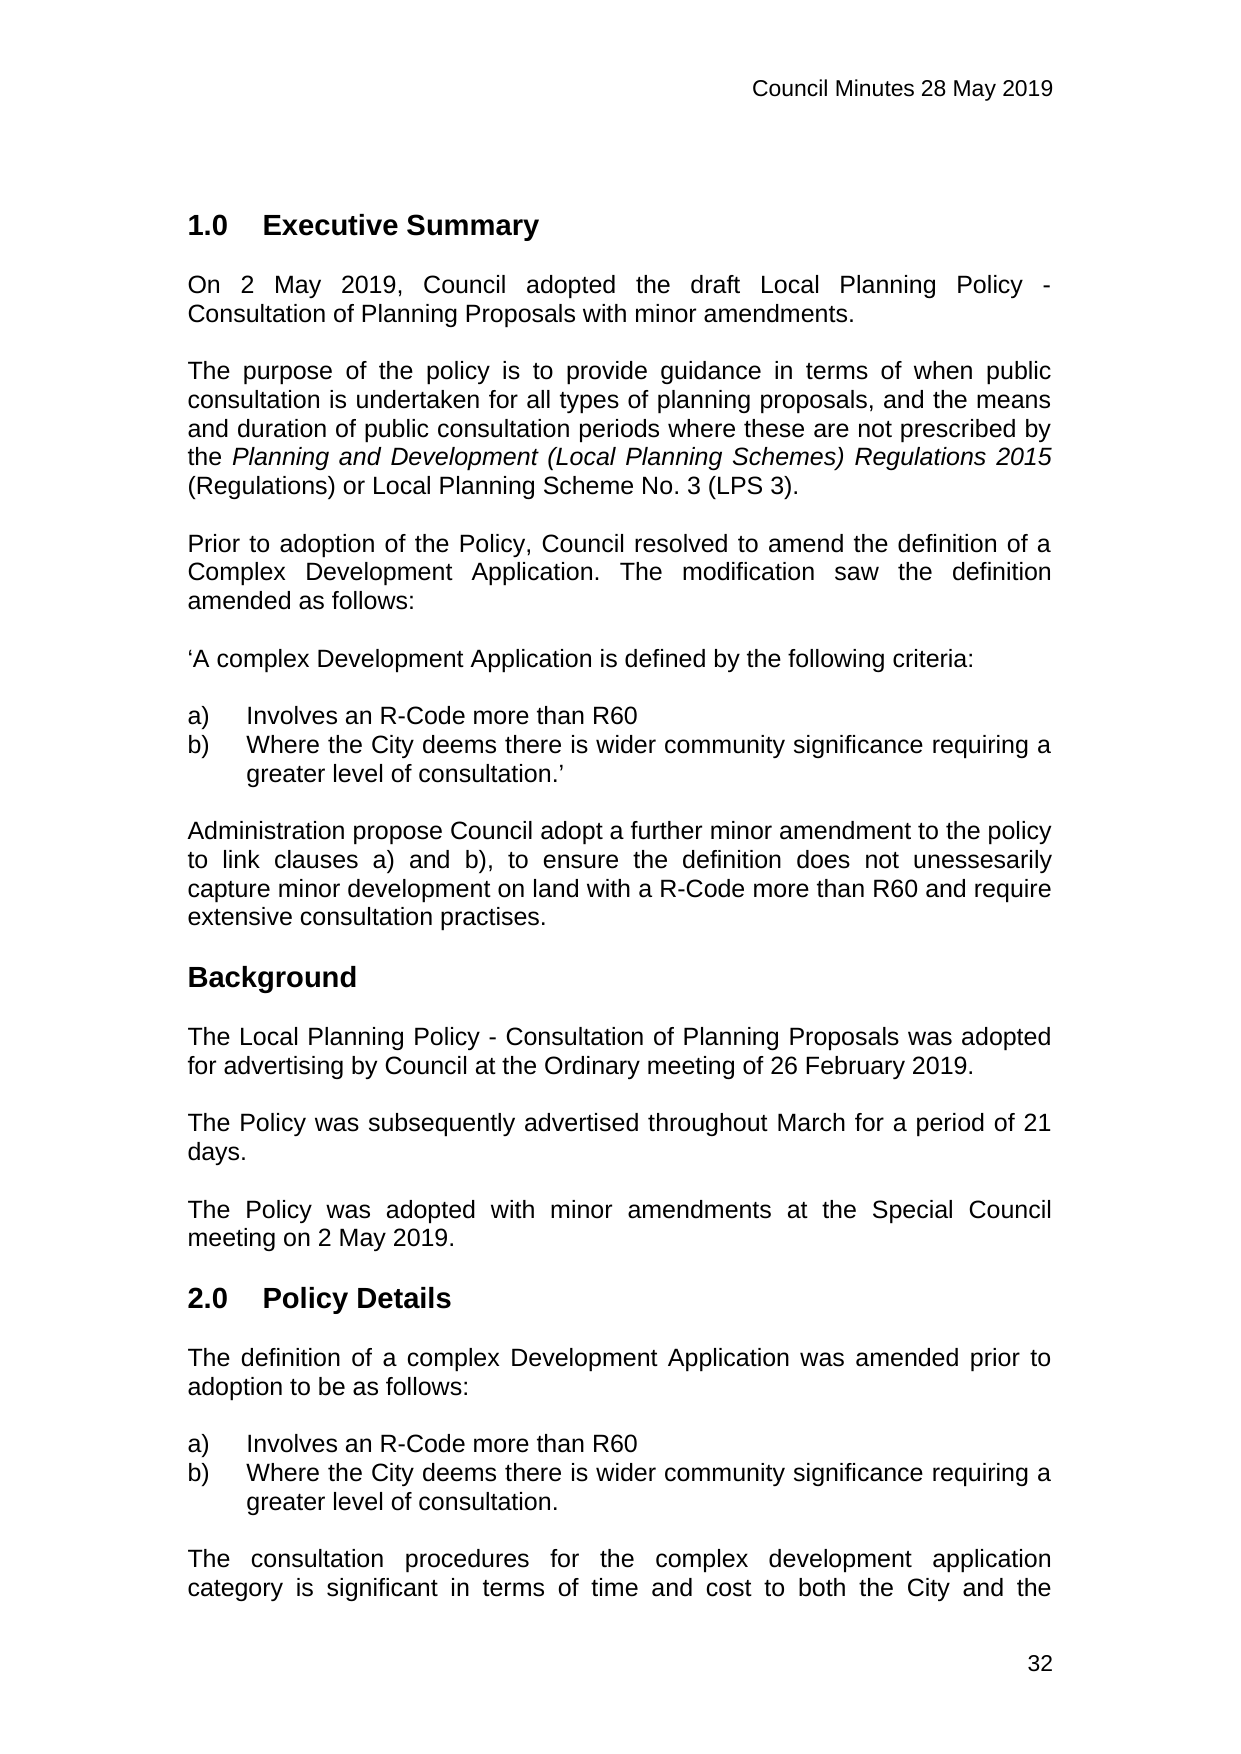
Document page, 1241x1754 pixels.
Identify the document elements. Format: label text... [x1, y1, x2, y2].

text The Policy was subsequently advertised throughout March for a period of 21 days. [187, 1108, 1053, 1166]
text Background [187, 960, 1053, 993]
list Involves an R-Code more than R60 [187, 701, 1053, 730]
text The purpose of the policy is to provide guidance in terms of when public consultation is undertaken for all types of planning proposals, and the means and duration of public consultation periods where these are not prescribed by the Planning and Development (Local Planning Schemes) Regulations 2015 (Regulations) or Local Planning Scheme No. 3 (LPS 3). [187, 356, 1053, 500]
text On 2 May 2019, Council adopted the draft Local Planning Policy - Consultation of Planning Proposals with minor amendments. [187, 270, 1053, 327]
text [187, 1544, 1053, 1602]
text The definition of a complex Development Application was amended prior to adoption to be as follows: [187, 1343, 1053, 1401]
list Where the City deems there is wider community significance requiring a greater level of consultation. [187, 1458, 1053, 1516]
list Executive Summary [187, 207, 1053, 241]
list Policy Details [187, 1281, 1053, 1314]
text The Local Planning Policy - Consultation of Planning Proposals was adopted for advertising by Council at the Ordinary meeting of 26 February 2019. [187, 1022, 1053, 1079]
text ‘A complex Development Application is defined by the following criteria: [187, 643, 1053, 672]
text The Policy was adopted with minor amendments at the Special Council meeting on 2 May 2019. [187, 1194, 1053, 1252]
list Where the City deems there is wider community significance requiring a greater level of consultation.’ [187, 730, 1053, 787]
text Prior to adoption of the Policy, Council resolved to amend the definition of a Complex Development Application. The modification saw the definition amended as follows: [187, 528, 1053, 615]
text Administration propose Council adopt a further minor amendment to the policy to link clauses a) and b), to ensure the definition does not unessesarily capture minor development on land with a R-Code more than R60 and require extensive consultation practises. [187, 816, 1053, 931]
list Involves an R-Code more than R60 [187, 1429, 1053, 1458]
